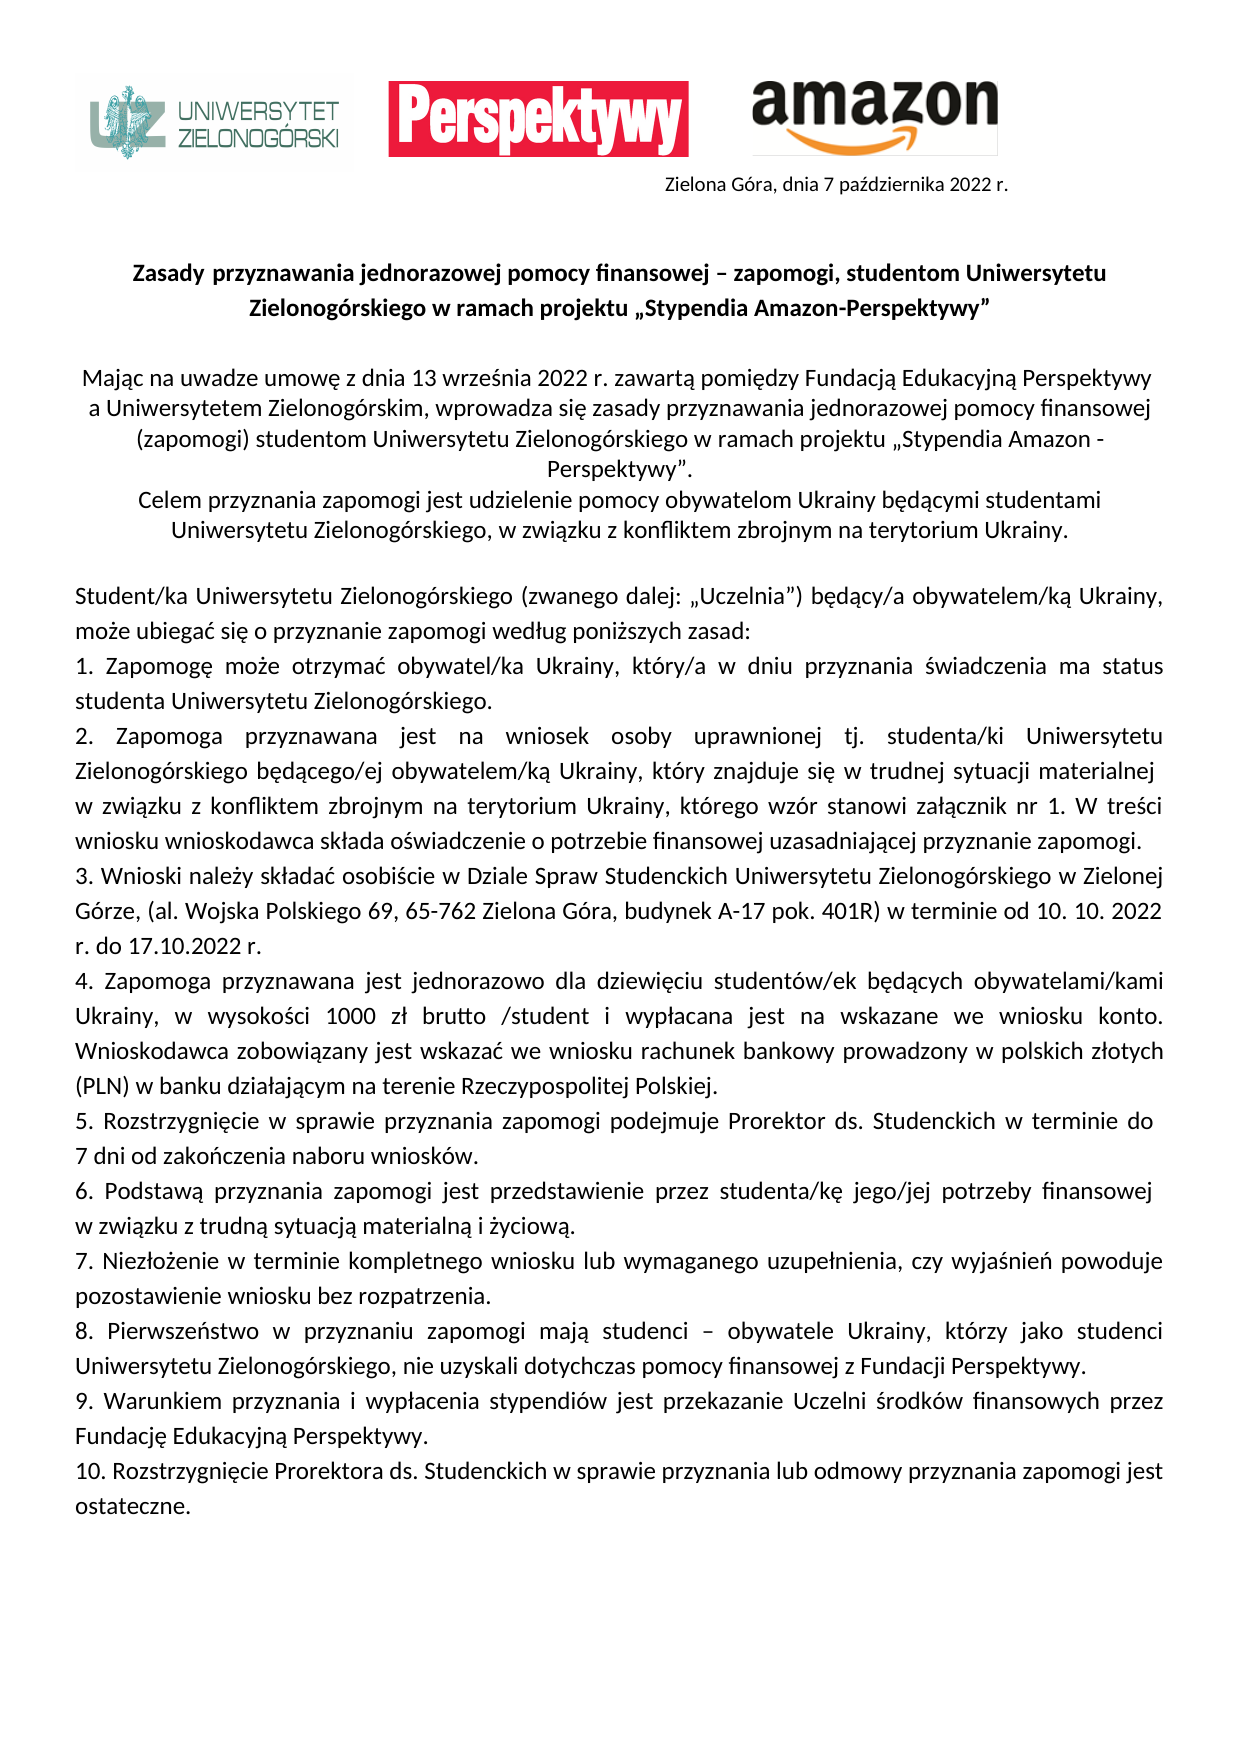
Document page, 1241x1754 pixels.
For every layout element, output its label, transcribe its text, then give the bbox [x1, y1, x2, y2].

picture [388, 81, 689, 157]
text Celem przyznania zapomogi jest udzielenie pomocy obywatelom Ukrainy będącymi studentami Uniwersytetu Zielonogórskiego, w związku z konfliktem zbrojnym na terytorium Ukrainy. [75, 484, 1165, 545]
text 5. Rozstrzygnięcie w sprawie przyznania zapomogi podejmuje Prorektor ds. Studenckich w terminie do 7 dni od zakończenia naboru wniosków. [75, 1105, 1165, 1171]
text Zasady przyznawania jednorazowej pomocy finansowej – zapomogi, studentom Uniwersytetu Zielonogórskiego w ramach projektu „Stypendia Amazon-Perspektywy” [75, 257, 1165, 322]
text 2. Zapomoga przyznawana jest na wniosek osoby uprawnionej tj. studenta/ki Uniwersytetu Zielonogórskiego będącego/ej obywatelem/ką Ukrainy, który znajduje się w trudnej sytuacji materialnej w związku z konfliktem zbrojnym na terytorium Ukrainy, którego wzór stanowi załącznik nr 1. W treści wniosku wnioskodawca składa oświadczenie o potrzebie finansowej uzasadniającej przyznanie zapomogi. [75, 720, 1165, 856]
picture [75, 73, 354, 172]
text Zielona Góra, dnia 7 października 2022 r. [75, 171, 1165, 197]
text 6. Podstawą przyznania zapomogi jest przedstawienie przez studenta/kę jego/jej potrzeby finansowej w związku z trudną sytuacją materialną i życiową. [75, 1175, 1165, 1241]
text 4. Zapomoga przyznawana jest jednorazowo dla dziewięciu studentów/ek będących obywatelami/kami Ukrainy, w wysokości 1000 zł brutto /student i wypłacana jest na wskazane we wniosku konto. Wnioskodawca zobowiązany jest wskazać we wniosku rachunek bankowy prowadzony w polskich złotych (PLN) w banku działającym na terenie Rzeczypospolitej Polskiej. [75, 965, 1165, 1101]
text 7. Niezłożenie w terminie kompletnego wniosku lub wymaganego uzupełnienia, czy wyjaśnień powoduje pozostawienie wniosku bez rozpatrzenia. [75, 1245, 1165, 1311]
text 10. Rozstrzygnięcie Prorektora ds. Studenckich w sprawie przyznania lub odmowy przyznania zapomogi jest ostateczne. [75, 1455, 1165, 1521]
text 8. Pierwszeństwo w przyznaniu zapomogi mają studenci – obywatele Ukrainy, którzy jako studenci Uniwersytetu Zielonogórskiego, nie uzyskali dotychczas pomocy finansowej z Fundacji Perspektywy. [75, 1315, 1165, 1381]
text Student/ka Uniwersytetu Zielonogórskiego (zwanego dalej: „Uczelnia”) będący/a obywatelem/ką Ukrainy, może ubiegać się o przyznanie zapomogi według poniższych zasad: [75, 580, 1165, 646]
picture [752, 81, 998, 157]
text 1. Zapomogę może otrzymać obywatel/ka Ukrainy, który/a w dniu przyznania świadczenia ma status studenta Uniwersytetu Zielonogórskiego. [75, 650, 1165, 716]
text 3. Wnioski należy składać osobiście w Dziale Spraw Studenckich Uniwersytetu Zielonogórskiego w Zielonej Górze, (al. Wojska Polskiego 69, 65-762 Zielona Góra, budynek A-17 pok. 401R) w terminie od 10. 10. 2022 r. do 17.10.2022 r. [75, 860, 1165, 961]
text 9. Warunkiem przyznania i wypłacenia stypendiów jest przekazanie Uczelni środków finansowych przez Fundację Edukacyjną Perspektywy. [75, 1385, 1165, 1451]
text Mając na uwadze umowę z dnia 13 września 2022 r. zawartą pomiędzy Fundacją Edukacyjną Perspektywy a Uniwersytetem Zielonogórskim, wprowadza się zasady przyznawania jednorazowej pomocy finansowej (zapomogi) studentom Uniwersytetu Zielonogórskiego w ramach projektu „Stypendia Amazon -Perspektywy”. [75, 362, 1165, 484]
